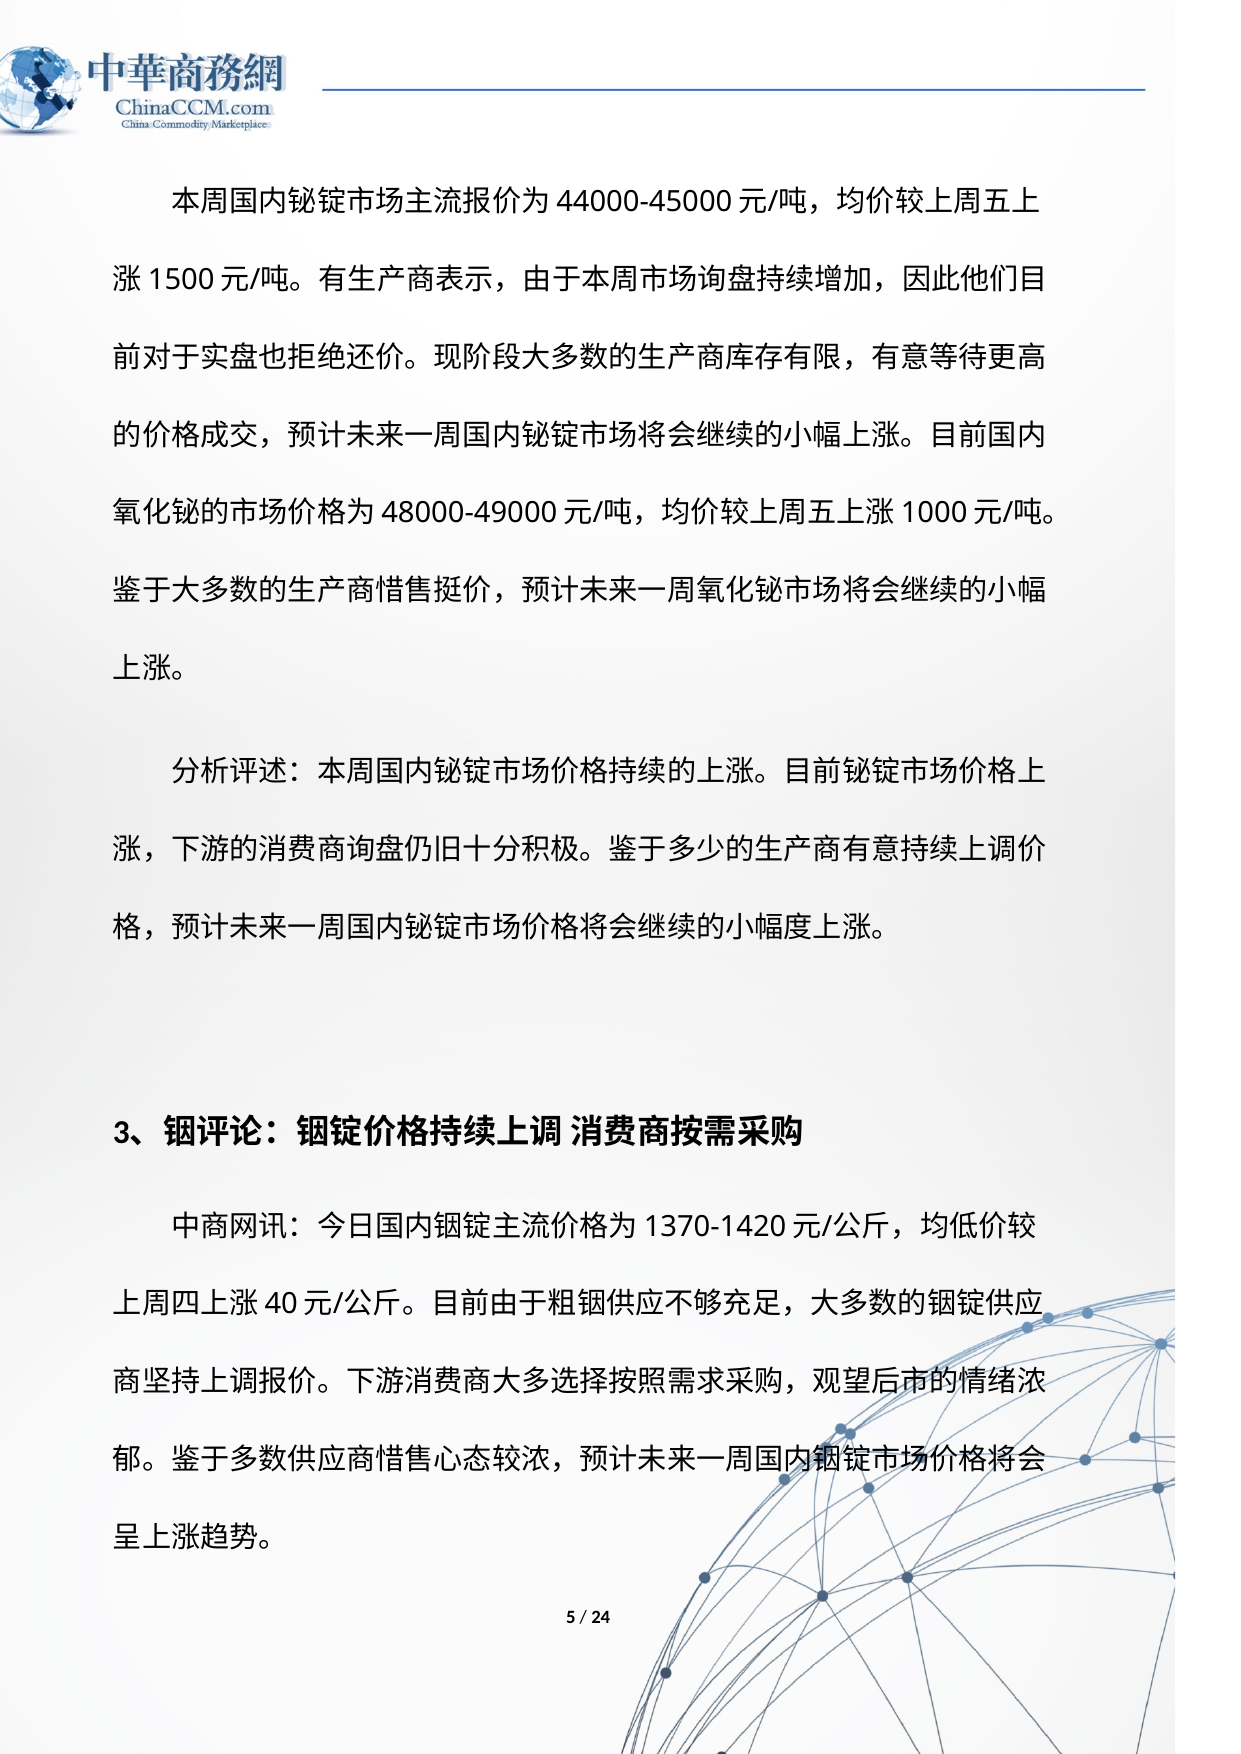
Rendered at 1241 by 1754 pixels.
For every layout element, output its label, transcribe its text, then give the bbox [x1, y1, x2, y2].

subtitle 3、铟评论：铟锭价格持续上调 消费商按需采购 [113, 1097, 1063, 1162]
text 中商网讯：今日国内铟锭主流价格为1370-1420元/公斤，均低价较上周四上涨40元/公斤。目前由于粗铟供应不够充足，大多数的铟锭供应商坚持上调报价。下游消费商大多选择按照需求采购，观望后市的情绪浓郁。鉴于多数供应商惜售心态较浓，预计未来一周国内铟锭市场价格将会呈上涨趋势。 [113, 1191, 1063, 1567]
picture [0, 0, 1176, 1754]
text 本周国内铋锭市场主流报价为44000-45000元/吨，均价较上周五上涨1500元/吨。有生产商表示，由于本周市场询盘持续增加，因此他们目前对于实盘也拒绝还价。现阶段大多数的生产商库存有限，有意等待更高的价格成交，预计未来一周国内铋锭市场将会继续的小幅上涨。目前国内氧化铋的市场价格为48000-49000元/吨，均价较上周五上涨1000元/吨。鉴于大多数的生产商惜售挺价，预计未来一周氧化铋市场将会继续的小幅上涨。 [113, 166, 1063, 698]
text 分析评述：本周国内铋锭市场价格持续的上涨。目前铋锭市场价格上涨，下游的消费商询盘仍旧十分积极。鉴于多少的生产商有意持续上调价格，预计未来一周国内铋锭市场价格将会继续的小幅度上涨。 [113, 736, 1063, 957]
